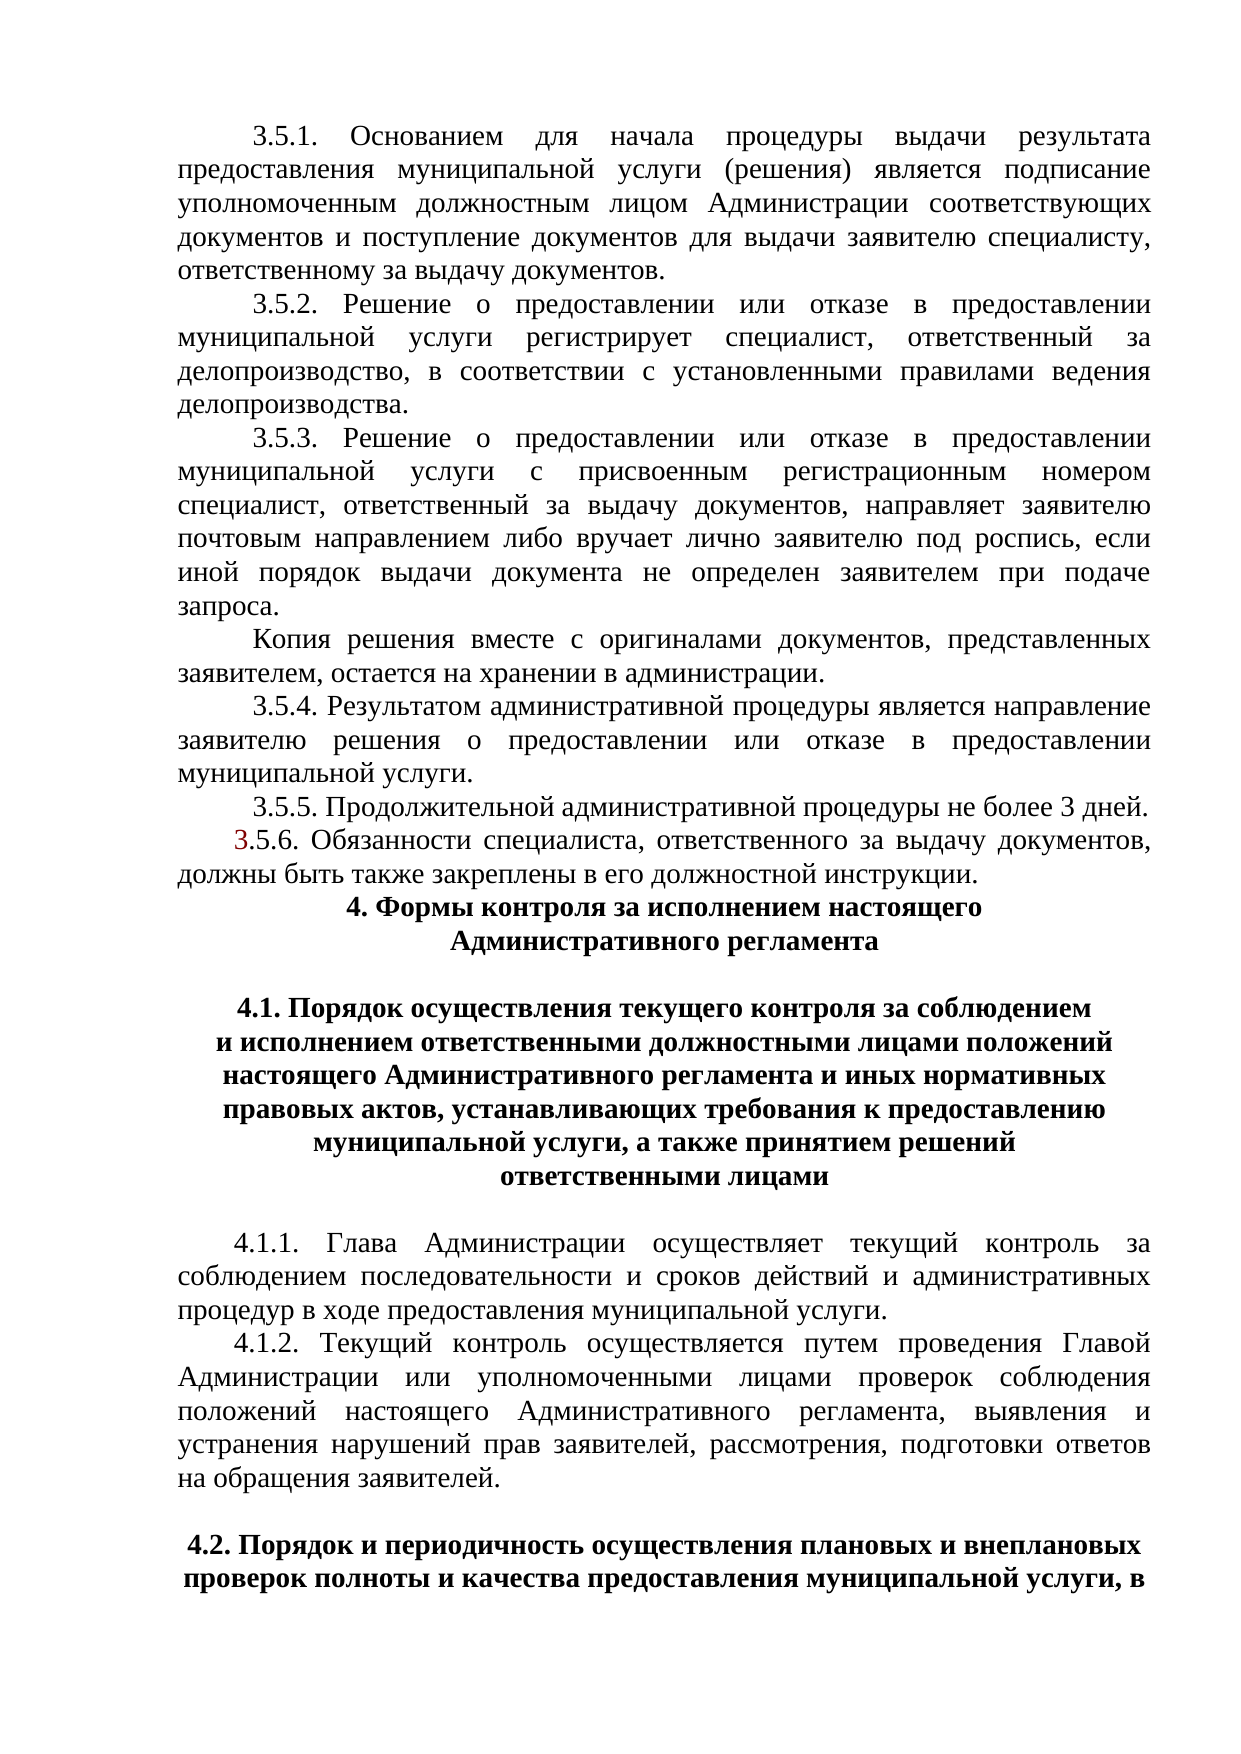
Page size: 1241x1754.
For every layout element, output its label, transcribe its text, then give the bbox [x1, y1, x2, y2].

text Копия решения вместе с оригиналами документов, представленных заявителем, остается на хранении в администрации. [177, 621, 1152, 688]
text настоящего Административного регламента и иных нормативных [177, 1057, 1152, 1091]
text 4.1. Порядок осуществления текущего контроля за соблюдением [177, 990, 1152, 1024]
text муниципальной услуги, а также принятием решений [177, 1124, 1152, 1158]
text 3.5.2. Решение о предоставлении или отказе в предоставлении муниципальной услуги регистрирует специалист, ответственный за делопроизводство, в соответствии с установленными правилами ведения делопроизводства. [177, 286, 1152, 420]
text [177, 1527, 1152, 1594]
text 3.5.1. Основанием для начала процедуры выдачи результата предоставления муниципальной услуги (решения) является подписание уполномоченным должностным лицом Администрации соответствующих документов и поступление документов для выдачи заявителю специалисту, ответственному за выдачу документов. [177, 118, 1152, 286]
text 3.5.5. Продолжительной административной процедуры не более 3 дней. [177, 789, 1152, 822]
text ответственными лицами [177, 1158, 1152, 1191]
text 3.5.6. Обязанности специалиста, ответственного за выдачу документов, должны быть также закреплены в его должностной инструкции. [177, 822, 1152, 889]
text 4. Формы контроля за исполнением настоящего [177, 889, 1152, 923]
text 3.5.3. Решение о предоставлении или отказе в предоставлении муниципальной услуги с присвоенным регистрационным номером специалист, ответственный за выдачу документов, направляет заявителю почтовым направлением либо вручает лично заявителю под роспись, если иной порядок выдачи документа не определен заявителем при подаче запроса. [177, 420, 1152, 621]
text правовых актов, устанавливающих требования к предоставлению [177, 1091, 1152, 1124]
text Административного регламента [177, 923, 1152, 957]
text и исполнением ответственными должностными лицами положений [177, 1024, 1152, 1057]
text 4.1.2. Текущий контроль осуществляется путем проведения Главой Администрации или уполномоченными лицами проверок соблюдения положений настоящего Административного регламента, выявления и устранения нарушений прав заявителей, рассмотрения, подготовки ответов на обращения заявителей. [177, 1326, 1152, 1493]
text 3.5.4. Результатом административной процедуры является направление заявителю решения о предоставлении или отказе в предоставлении муниципальной услуги. [177, 688, 1152, 789]
text 4.1.1. Глава Администрации осуществляет текущий контроль за соблюдением последовательности и сроков действий и административных процедур в ходе предоставления муниципальной услуги. [177, 1225, 1152, 1326]
